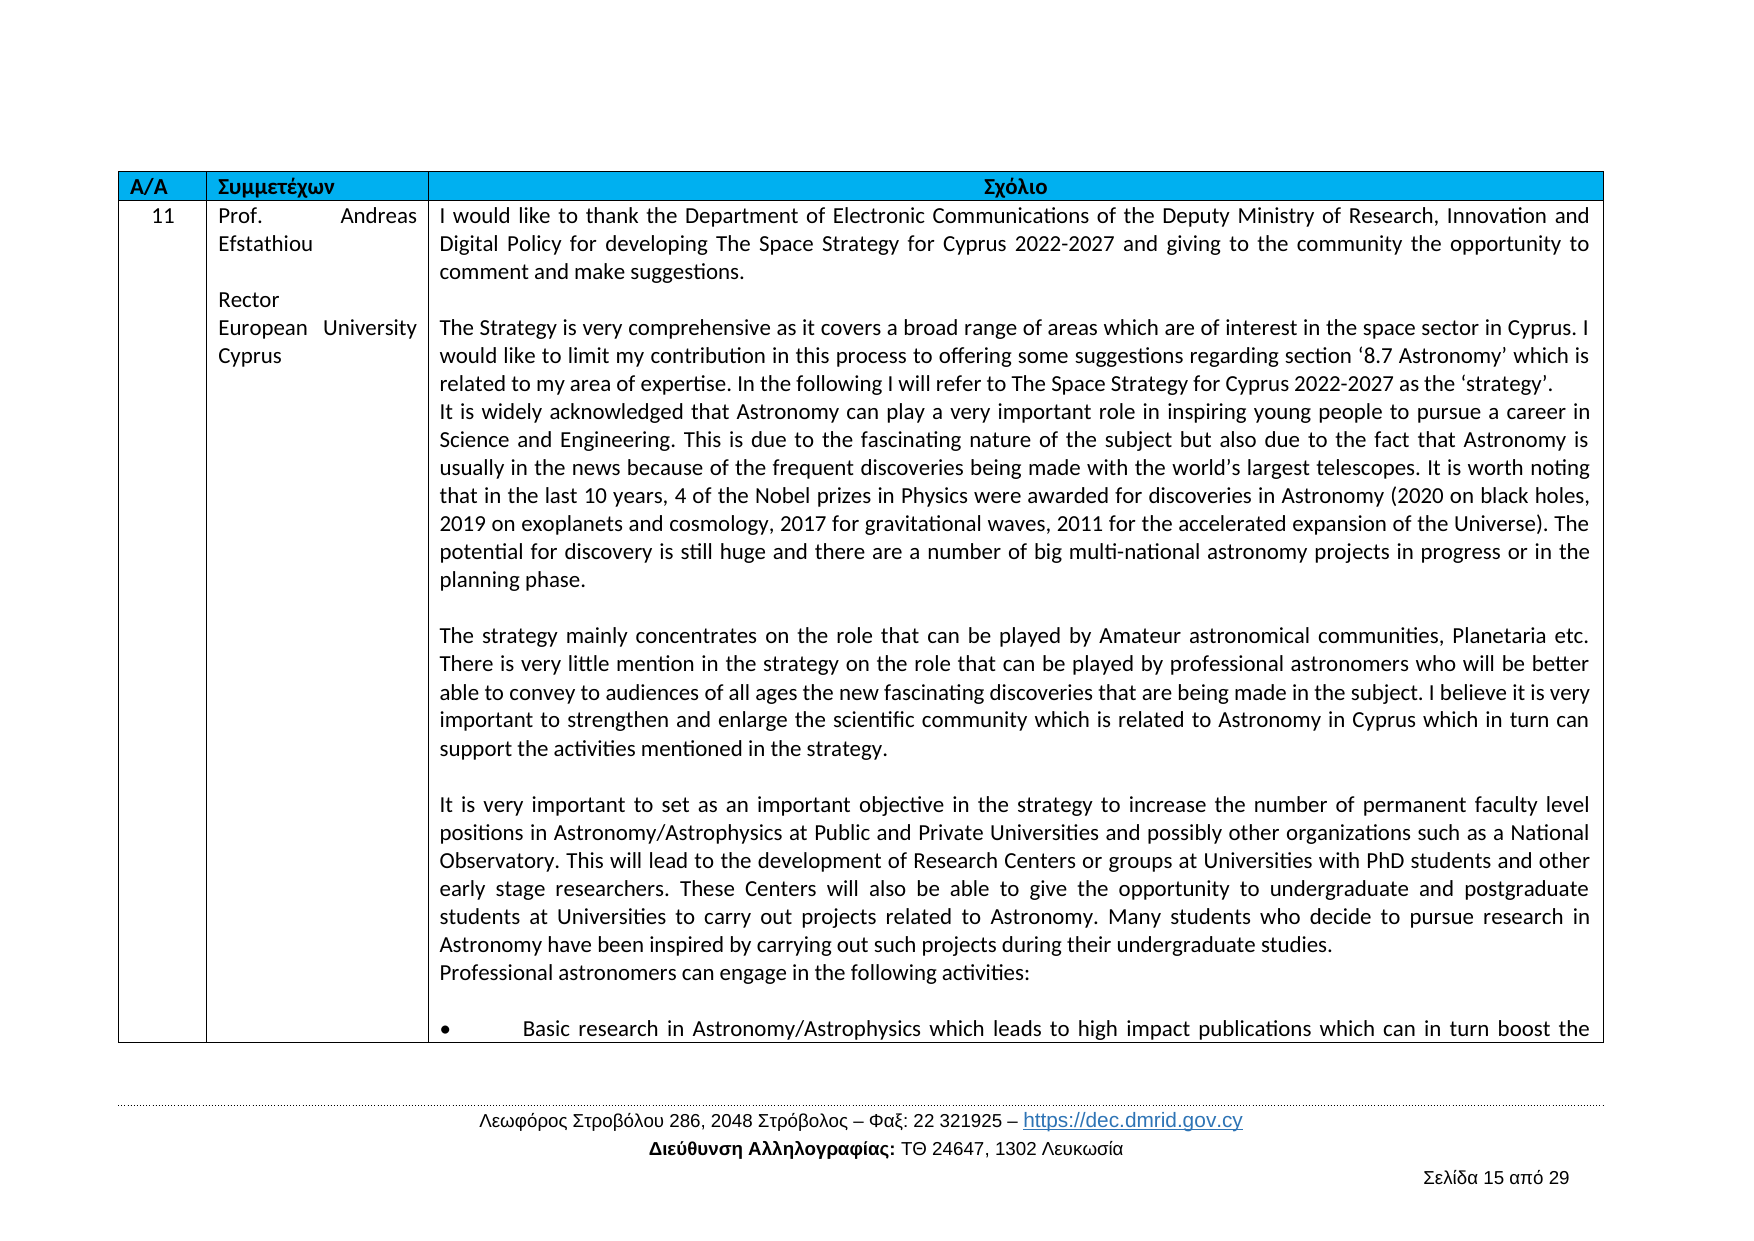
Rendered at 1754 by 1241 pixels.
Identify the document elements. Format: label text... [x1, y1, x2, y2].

table_header Σχόλιο [429, 172, 1603, 200]
table_header Συμμετέχων [207, 172, 428, 200]
table_header Α/Α [119, 172, 206, 200]
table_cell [207, 201, 428, 1042]
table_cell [429, 201, 1603, 1042]
table_cell 11 [119, 201, 206, 1042]
